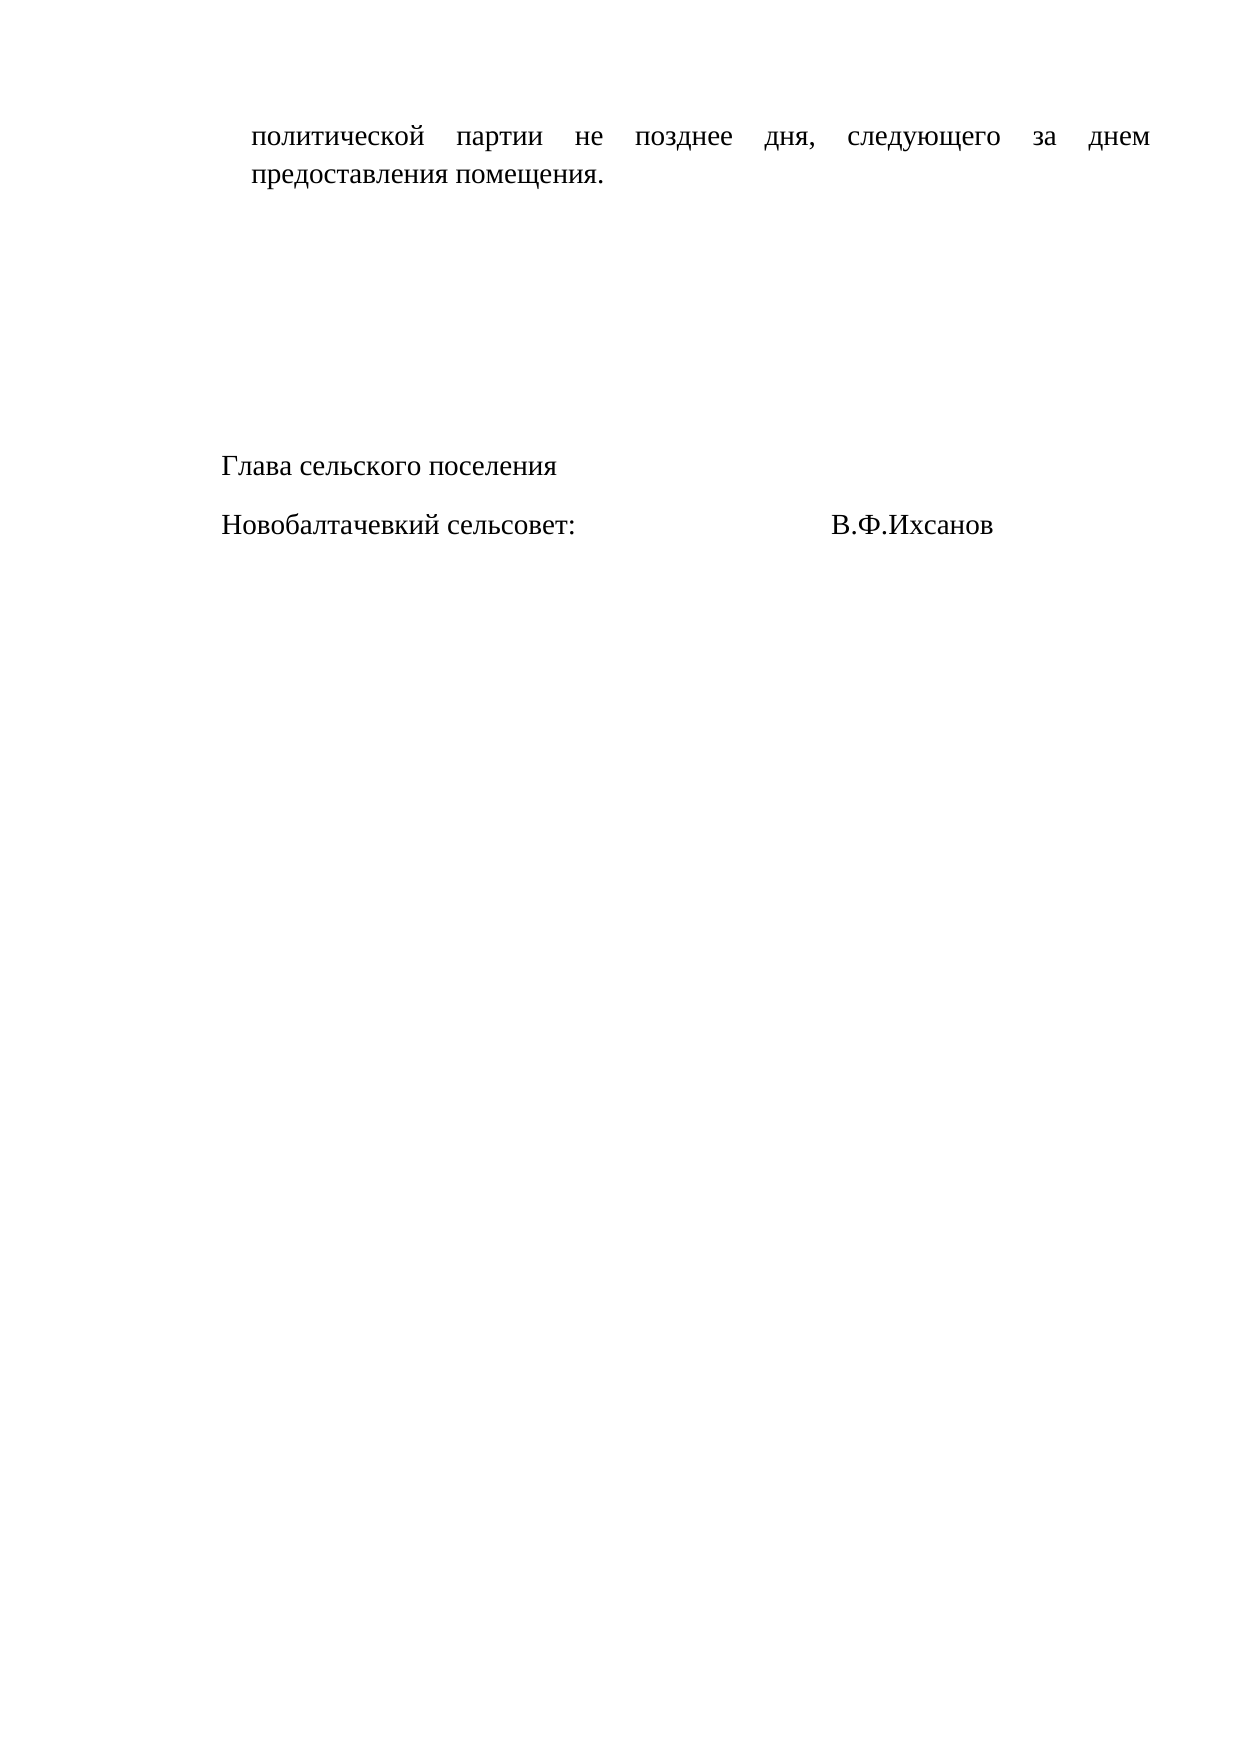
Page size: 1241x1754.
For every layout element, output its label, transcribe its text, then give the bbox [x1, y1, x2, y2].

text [251, 118, 1152, 190]
text Глава сельского поселения [177, 448, 1152, 482]
text Новобалтачевкий сельсовет: В.Ф.Ихсанов [177, 507, 1152, 541]
